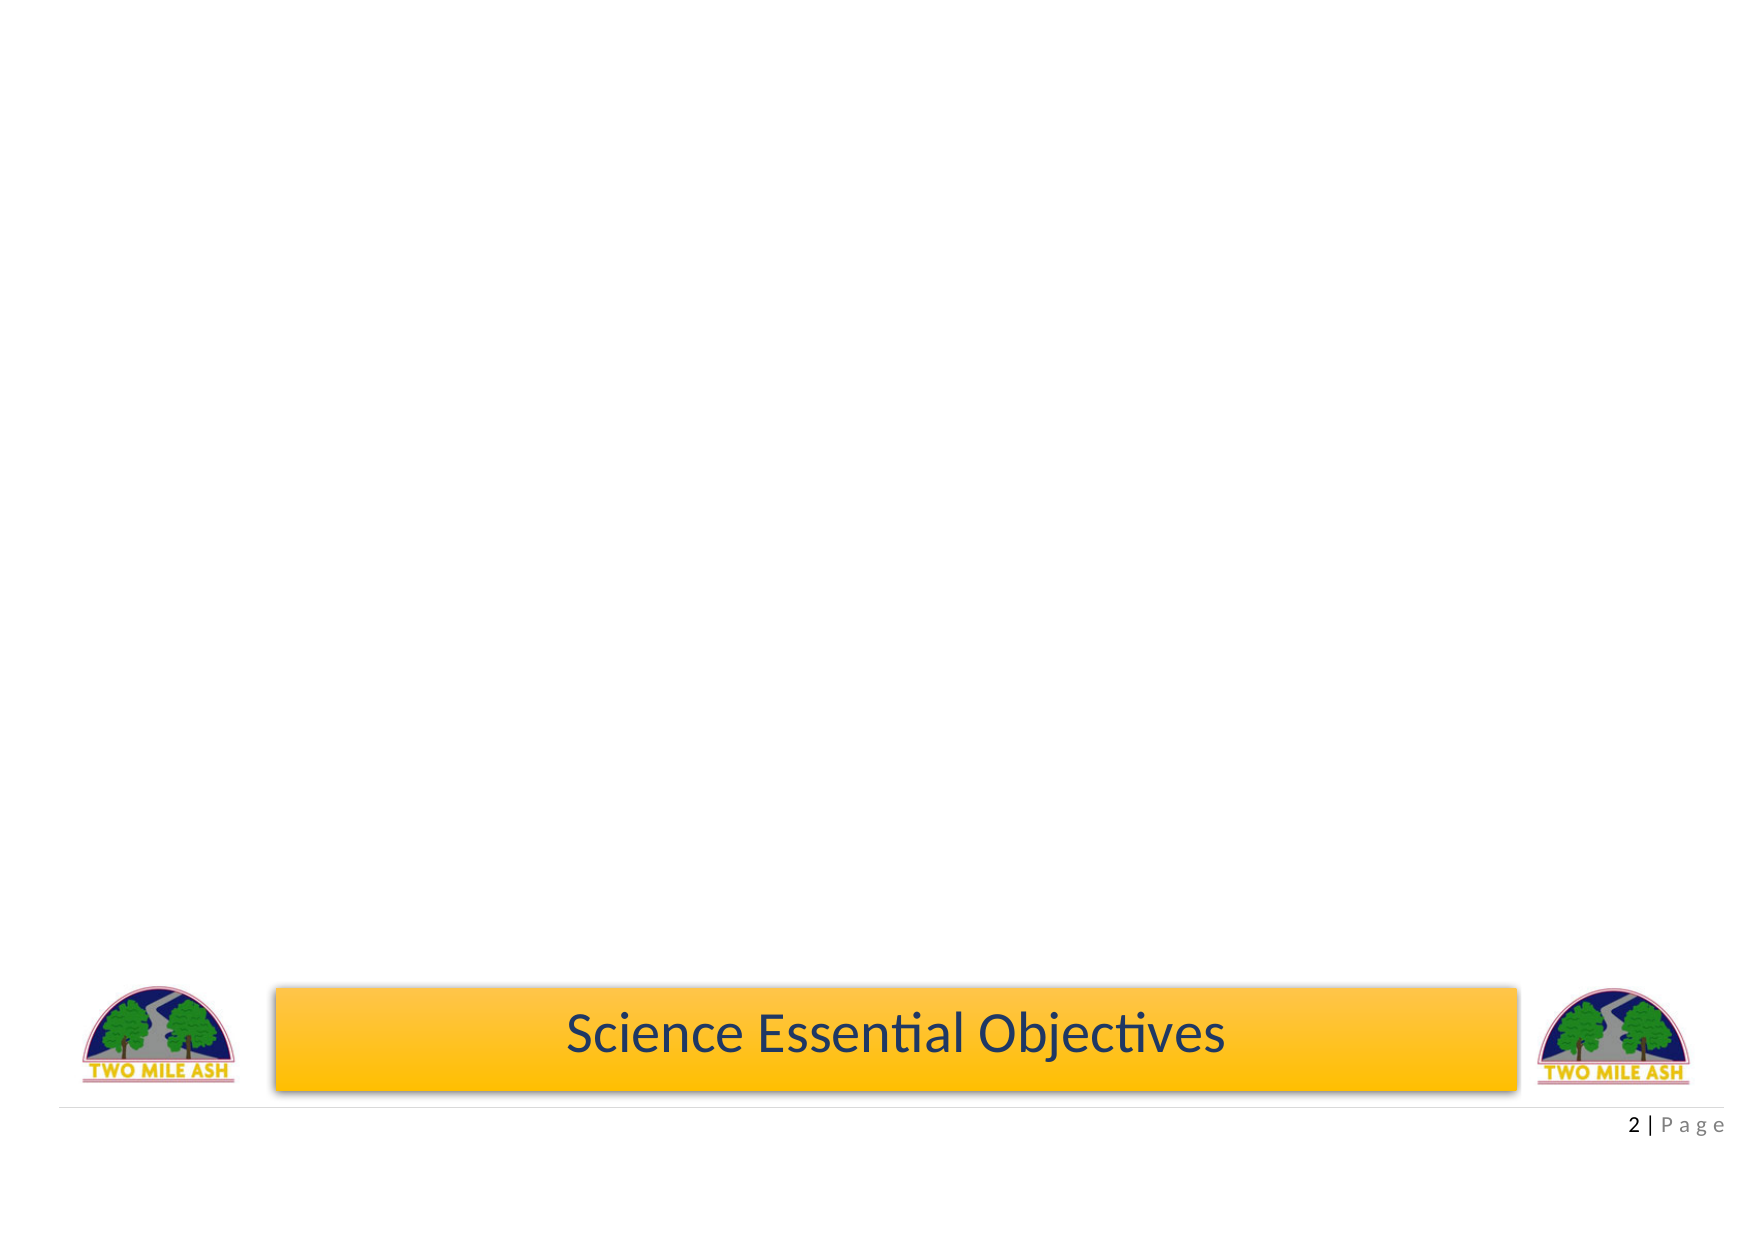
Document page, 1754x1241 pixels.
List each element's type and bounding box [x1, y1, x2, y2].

picture [1521, 978, 1707, 1102]
picture [66, 976, 252, 1100]
